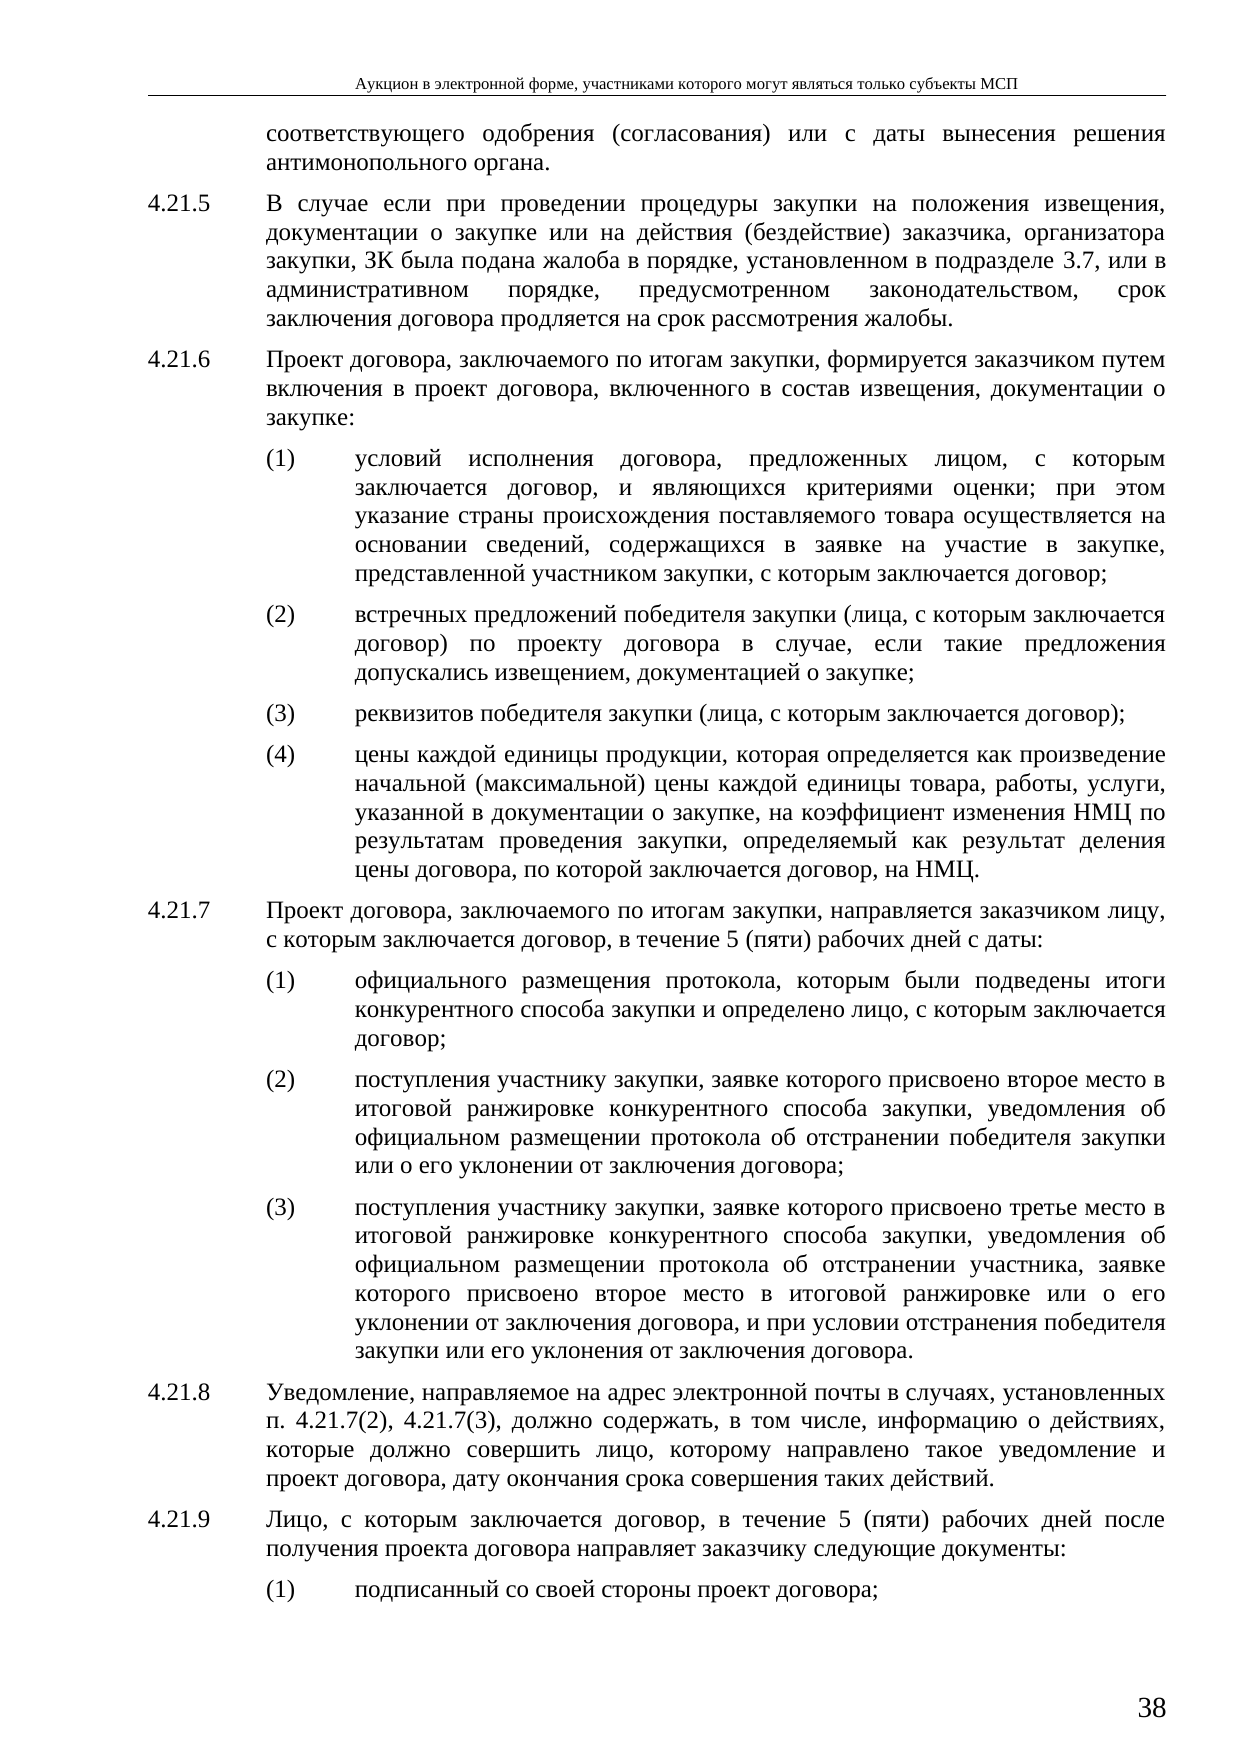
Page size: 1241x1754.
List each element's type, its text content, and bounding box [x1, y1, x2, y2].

list официального размещения протокола, которым были подведены итоги конкурентного способа закупки и определено лицо, с которым заключается договор; [266, 966, 1166, 1052]
list условий исполнения договора, предложенных лицом, с которым заключается договор, и являющихся критериями оценки; при этом указание страны происхождения поставляемого товара осуществляется на основании сведений, содержащихся в заявке на участие в закупке, представленной участником закупки, с которым заключается договор; [266, 443, 1166, 587]
list Уведомление, направляемое на адрес электронной почты в случаях, установленных п. 4.21.7(2), 4.21.7(3), должно содержать, в том числе, информацию о действиях, которые должно совершить лицо, которому направлено такое уведомление и проект договора, дату окончания срока совершения таких действий. [148, 1377, 1166, 1492]
list Проект договора, заключаемого по итогам закупки, формируется заказчиком путем включения в проект договора, включенного в состав извещения, документации о закупке: [148, 344, 1166, 431]
list реквизитов победителя закупки (лица, с которым заключается договор); [266, 698, 1166, 727]
list встречных предложений победителя закупки (лица, с которым заключается договор) по проекту договора в случае, если такие предложения допускались извещением, документацией о закупке; [266, 599, 1166, 686]
list В случае если при проведении процедуры закупки на положения извещения, документации о закупке или на действия (бездействие) заказчика, организатора закупки, ЗК была подана жалоба в порядке, установленном в подразделе 3.7, или в административном порядке, предусмотренном законодательством, срок заключения договора продляется на срок рассмотрения жалобы. [148, 188, 1166, 332]
list поступления участнику закупки, заявке которого присвоено третье место в итоговой ранжировке конкурентного способа закупки, уведомления об официальном размещении протокола об отстранении участника, заявке которого присвоено второе место в итоговой ранжировке или о его уклонении от заключения договора, и при условии отстранения победителя закупки или его уклонения от заключения договора. [266, 1192, 1166, 1364]
list подписанный со своей стороны проект договора; [266, 1574, 1166, 1603]
list цены каждой единицы продукции, которая определяется как произведение начальной (максимальной) цены каждой единицы товара, работы, услуги, указанной в документации о закупке, на коэффициент изменения НМЦ по результатам проведения закупки, определяемый как результат деления цены договора, по которой заключается договор, на НМЦ. [266, 739, 1166, 883]
list поступления участнику закупки, заявке которого присвоено второе место в итоговой ранжировке конкурентного способа закупки, уведомления об официальном размещении протокола об отстранении победителя закупки или о его уклонении от заключения договора; [266, 1064, 1166, 1179]
list Проект договора, заключаемого по итогам закупки, направляется заказчиком лицу, с которым заключается договор, в течение 5 (пяти) рабочих дней с даты: [148, 896, 1166, 953]
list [148, 118, 1166, 176]
list Лицо, с которым заключается договор, в течение 5 (пяти) рабочих дней после получения проекта договора направляет заказчику следующие документы: [148, 1504, 1166, 1562]
